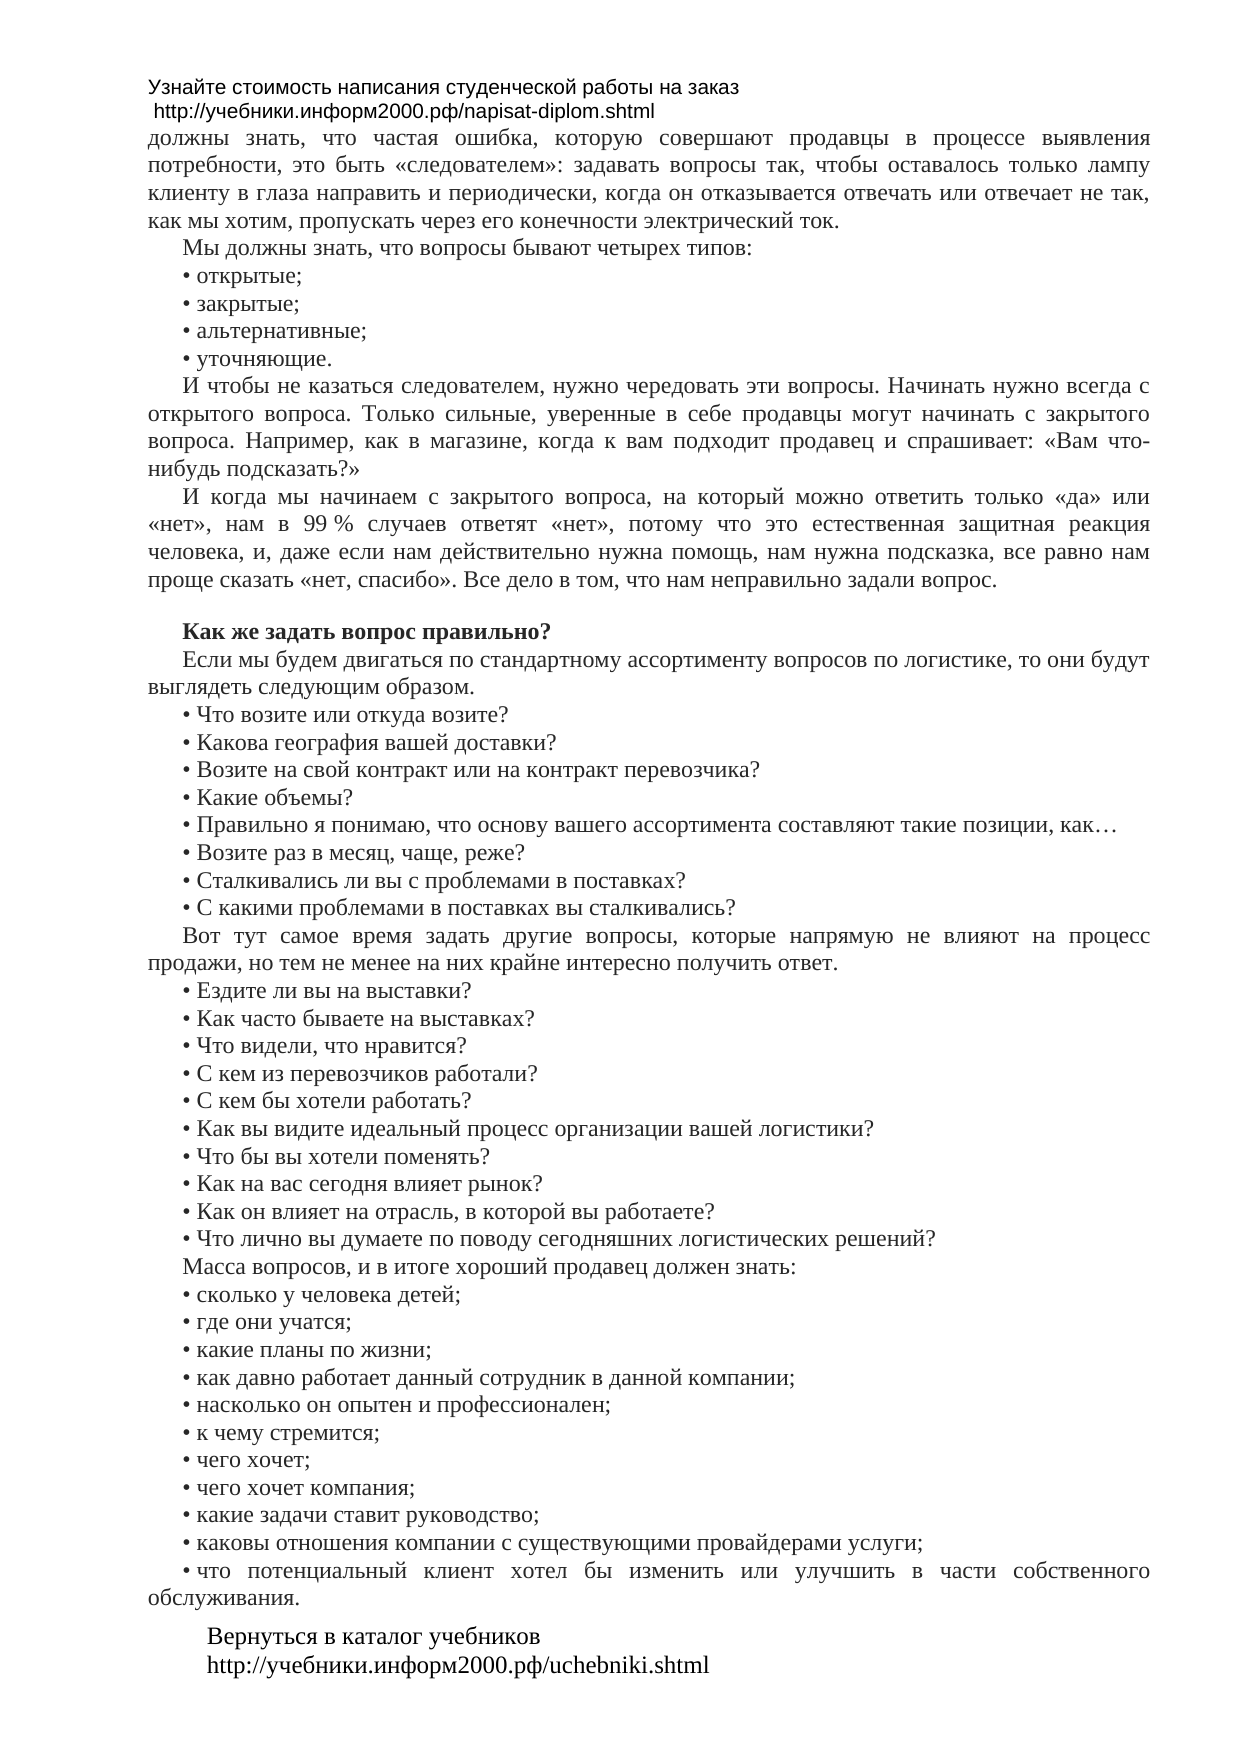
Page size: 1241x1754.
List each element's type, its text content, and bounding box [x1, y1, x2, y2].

text • уточняющие. [148, 344, 1152, 371]
text • Сталкивались ли вы с проблемами в поставках? [148, 866, 1152, 893]
text • насколько он опытен и профессионален; [148, 1390, 1152, 1418]
text • Что видели, что нравится? [148, 1031, 1152, 1059]
text • Возите на свой контракт или на контракт перевозчика? [148, 755, 1152, 783]
text • Какие объемы? [148, 783, 1152, 810]
text • Правильно я понимаю, что основу вашего ассортимента составляют такие позиции, как… [148, 810, 1152, 838]
text И когда мы начинаем с закрытого вопроса, на который можно ответить только «да» или «нет», нам в 99 % случаев ответят «нет», потому что это естественная защитная реакция человека, и, даже если нам действительно нужна помощь, нам нужна подсказка, все равно нам проще сказать «нет, спасибо». Все дело в том, что нам неправильно задали вопрос. [148, 482, 1152, 592]
text • как давно работает данный сотрудник в данной компании; [148, 1362, 1152, 1390]
text • Какова география вашей доставки? [148, 728, 1152, 755]
text • Как он влияет на отрасль, в которой вы работаете? [148, 1197, 1152, 1224]
text Если мы будем двигаться по стандартному ассортименту вопросов по логистике, то они будут выглядеть следующим образом. [148, 645, 1152, 700]
text • какие планы по жизни; [148, 1335, 1152, 1362]
text • Что возите или откуда возите? [148, 700, 1152, 728]
text • к чему стремится; [148, 1418, 1152, 1445]
text • С какими проблемами в поставках вы сталкивались? [148, 893, 1152, 921]
text • С кем из перевозчиков работали? [148, 1059, 1152, 1086]
text • С кем бы хотели работать? [148, 1086, 1152, 1114]
text • чего хочет; [148, 1445, 1152, 1473]
text • Как на вас сегодня влияет рынок? [148, 1169, 1152, 1197]
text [148, 123, 1152, 233]
text Мы должны знать, что вопросы бывают четырех типов: [148, 233, 1152, 261]
text Как же задать вопрос правильно? [148, 617, 1152, 645]
text • что потенциальный клиент хотел бы изменить или улучшить в части собственного обслуживания. [148, 1556, 1152, 1611]
text • сколько у человека детей; [148, 1280, 1152, 1307]
text • альтернативные; [148, 316, 1152, 344]
text • Как часто бываете на выставках? [148, 1004, 1152, 1031]
text • Возите раз в месяц, чаще, реже? [148, 838, 1152, 866]
text • Что бы вы хотели поменять? [148, 1142, 1152, 1169]
text • где они учатся; [148, 1307, 1152, 1335]
text • Ездите ли вы на выставки? [148, 976, 1152, 1004]
text • Как вы видите идеальный процесс организации вашей логистики? [148, 1114, 1152, 1142]
text • закрытые; [148, 288, 1152, 316]
text • каковы отношения компании с существующими провайдерами услуги; [148, 1528, 1152, 1556]
text • Что лично вы думаете по поводу сегодняшних логистических решений? [148, 1224, 1152, 1252]
text И чтобы не казаться следователем, нужно чередовать эти вопросы. Начинать нужно всегда с открытого вопроса. Только сильные, уверенные в себе продавцы могут начинать с закрытого вопроса. Например, как в магазине, когда к вам подходит продавец и спрашивает: «Вам что-нибудь подсказать?» [148, 371, 1152, 482]
text • какие задачи ставит руководство; [148, 1501, 1152, 1528]
text Вот тут самое время задать другие вопросы, которые напрямую не влияют на процесс продажи, но тем не менее на них крайне интересно получить ответ. [148, 921, 1152, 976]
text Масса вопросов, и в итоге хороший продавец должен знать: [148, 1252, 1152, 1280]
text • чего хочет компания; [148, 1473, 1152, 1501]
text • открытые; [148, 261, 1152, 288]
